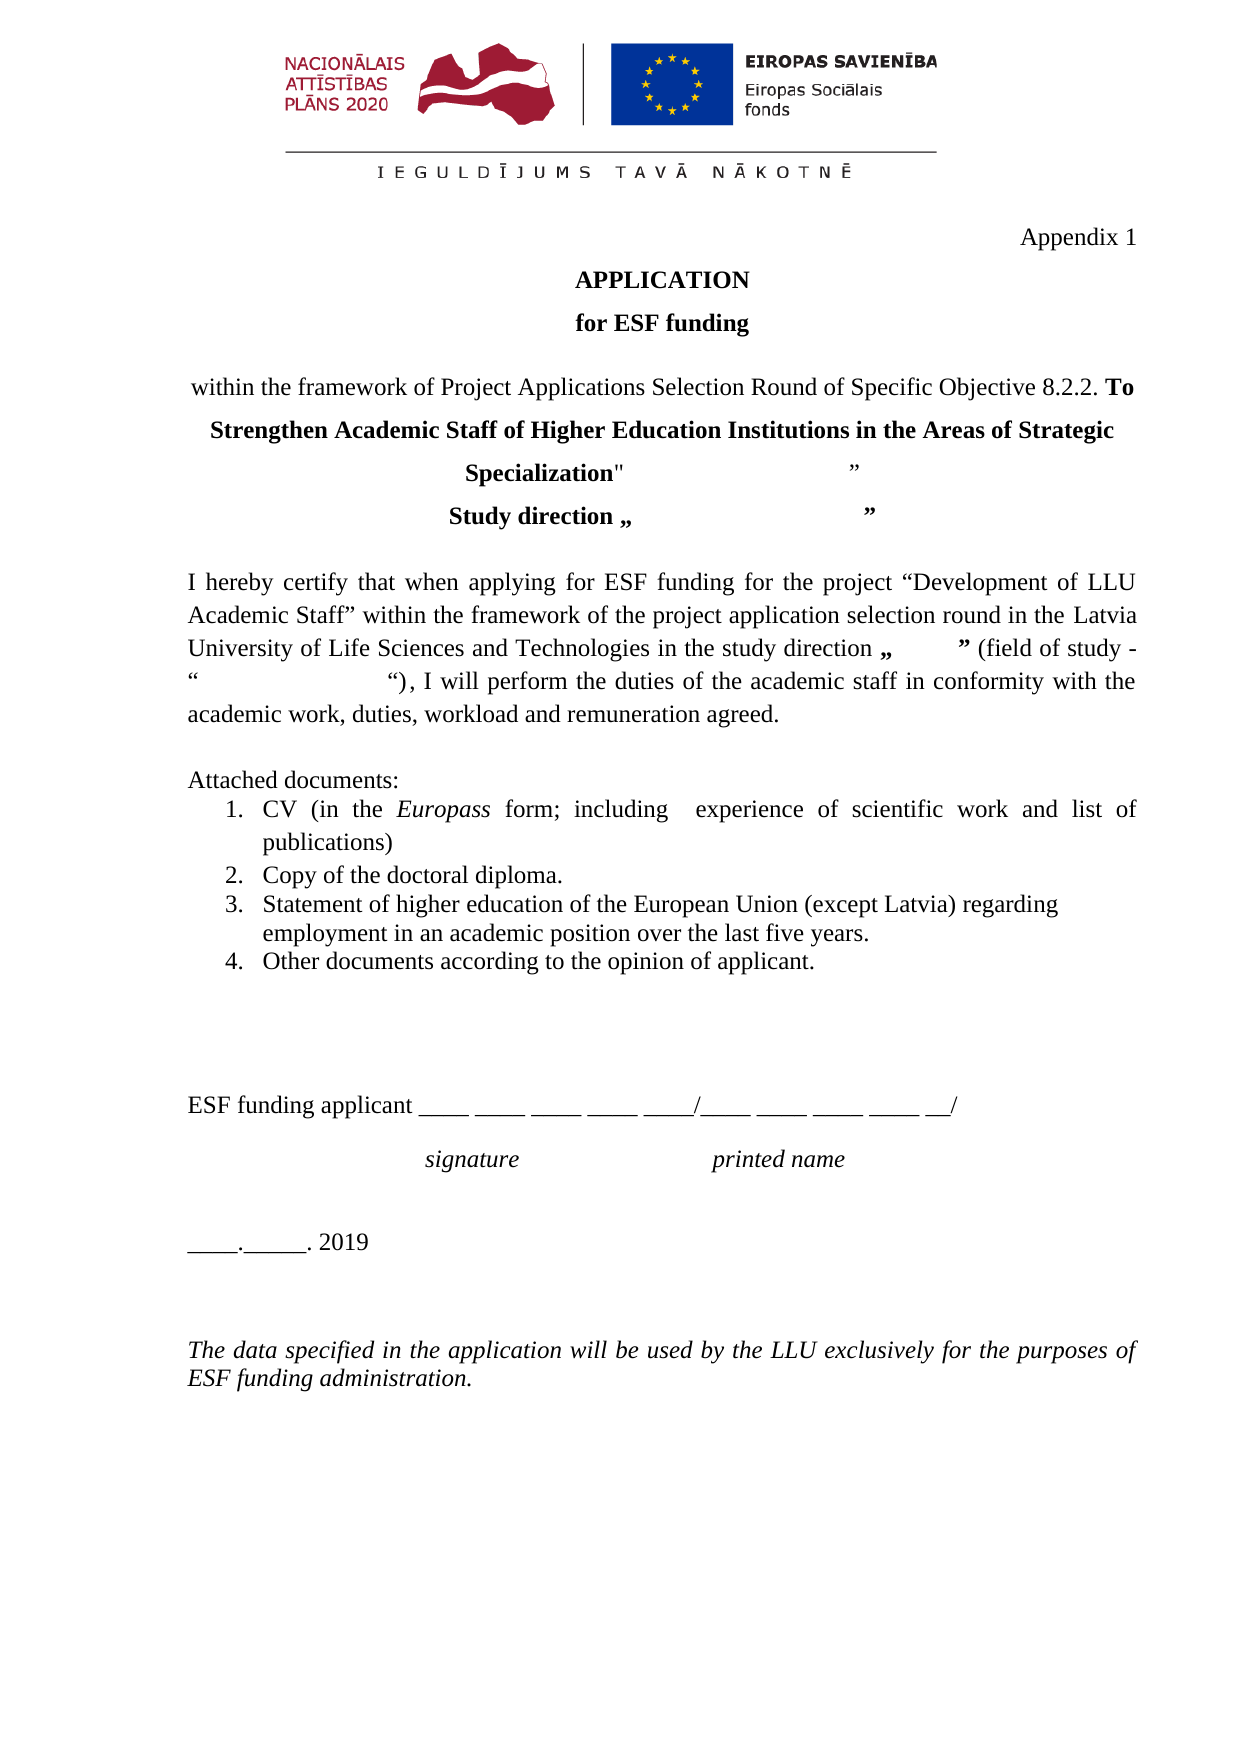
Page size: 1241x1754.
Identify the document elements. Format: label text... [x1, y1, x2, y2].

list Other documents according to the opinion of applicant. [225, 946, 1137, 975]
list Copy of the doctoral diploma. [225, 860, 1137, 889]
text Study direction „ ” [187, 501, 1137, 530]
text signature printed name [337, 1144, 1137, 1173]
text The data specified in the application will be used by the LLU exclusively for the purposes of ESF funding administration. [187, 1335, 1137, 1392]
text Attached documents: [187, 765, 1137, 794]
text I hereby certify that when applying for ESF funding for the project “Development of LLU Academic Staff” within the framework of the project application selection round in the Latvia University of Life Sciences and Technologies in the study direction „ ” (field of study - “ “), I will perform the duties of the academic staff in conformity with the academic work, duties, workload and remuneration agreed. [187, 567, 1137, 728]
title APPLICATION [187, 265, 1137, 293]
title Appendix 1 [187, 222, 1137, 250]
text ESF funding applicant ____ ____ ____ ____ ____/____ ____ ____ ____ __/ [187, 1091, 1137, 1119]
list CV (in the Europass form; including experience of scientific work and list of publications) [225, 794, 1137, 856]
picture [285, 43, 937, 178]
text within the framework of Project Applications Selection Round of Specific Objective 8.2.2. To Strengthen Academic Staff of Higher Education Institutions in the Areas of Strategic Specialization" ” [187, 372, 1137, 487]
list Statement of higher education of the European Union (except Latvia) regarding employment in an academic position over the last five years. [225, 889, 1137, 946]
text ____._____. 2019 [187, 1227, 1137, 1256]
text for ESF funding [187, 308, 1137, 337]
